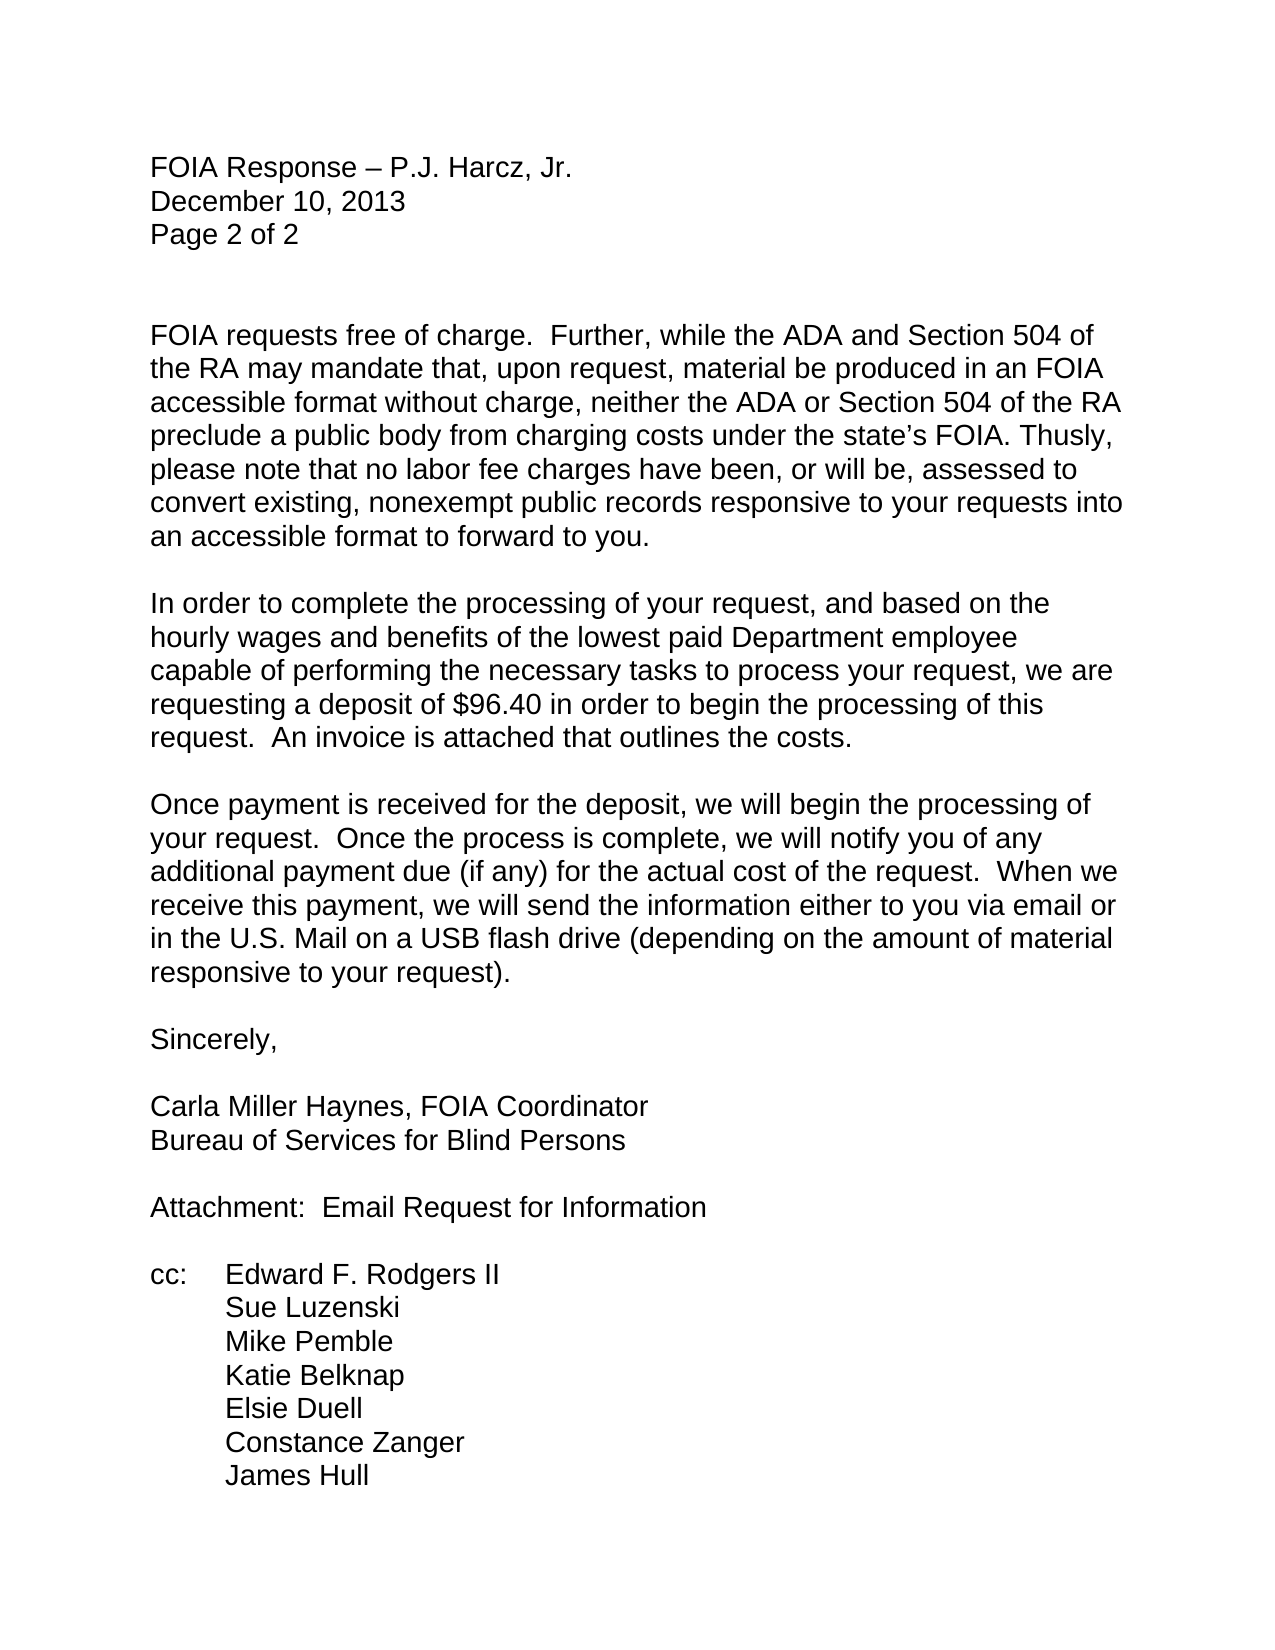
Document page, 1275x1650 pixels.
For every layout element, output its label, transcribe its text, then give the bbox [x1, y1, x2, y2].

text James Hull [150, 1458, 1125, 1492]
text cc: Edward F. Rodgers II [150, 1257, 1125, 1290]
text Sue Luzenski [150, 1290, 1125, 1324]
text In order to complete the processing of your request, and based on the hourly wages and benefits of the lowest paid Department employee capable of performing the necessary tasks to process your request, we are requesting a deposit of $96.40 in order to begin the processing of this request. An invoice is attached that outlines the costs. [150, 586, 1125, 754]
text Bureau of Services for Blind Persons [150, 1123, 1125, 1156]
text Elsie Duell [150, 1391, 1125, 1424]
text FOIA Response – P.J. Harcz, Jr. [150, 150, 1125, 183]
text Constance Zanger [150, 1424, 1125, 1458]
text Katie Belknap [150, 1357, 1125, 1391]
text accessible format without charge, neither the ADA or Section 504 of the RA preclude a public body from charging costs under the state’s FOIA. Thusly, please note that no labor fee charges have been, or will be, assessed to convert existing, nonexempt public records responsive to your requests into an accessible format to forward to you. [150, 385, 1125, 552]
text the RA may mandate that, upon request, material be produced in an FOIA [150, 351, 1125, 385]
text December 10, 2013 [150, 183, 1125, 217]
text Page 2 of 2 [150, 217, 1125, 251]
text Sincerely, [150, 1022, 1125, 1056]
text Carla Miller Haynes, FOIA Coordinator [150, 1089, 1125, 1123]
text Once payment is received for the deposit, we will begin the processing of your request. Once the process is complete, we will notify you of any additional payment due (if any) for the actual cost of the request. When we receive this payment, we will send the information either to you via email or in the U.S. Mail on a USB flash drive (depending on the amount of material responsive to your request). [150, 787, 1125, 988]
text Mike Pemble [150, 1324, 1125, 1357]
text Attachment: Email Request for Information [150, 1190, 1125, 1223]
text FOIA requests free of charge. Further, while the ADA and Section 504 of [150, 318, 1125, 351]
